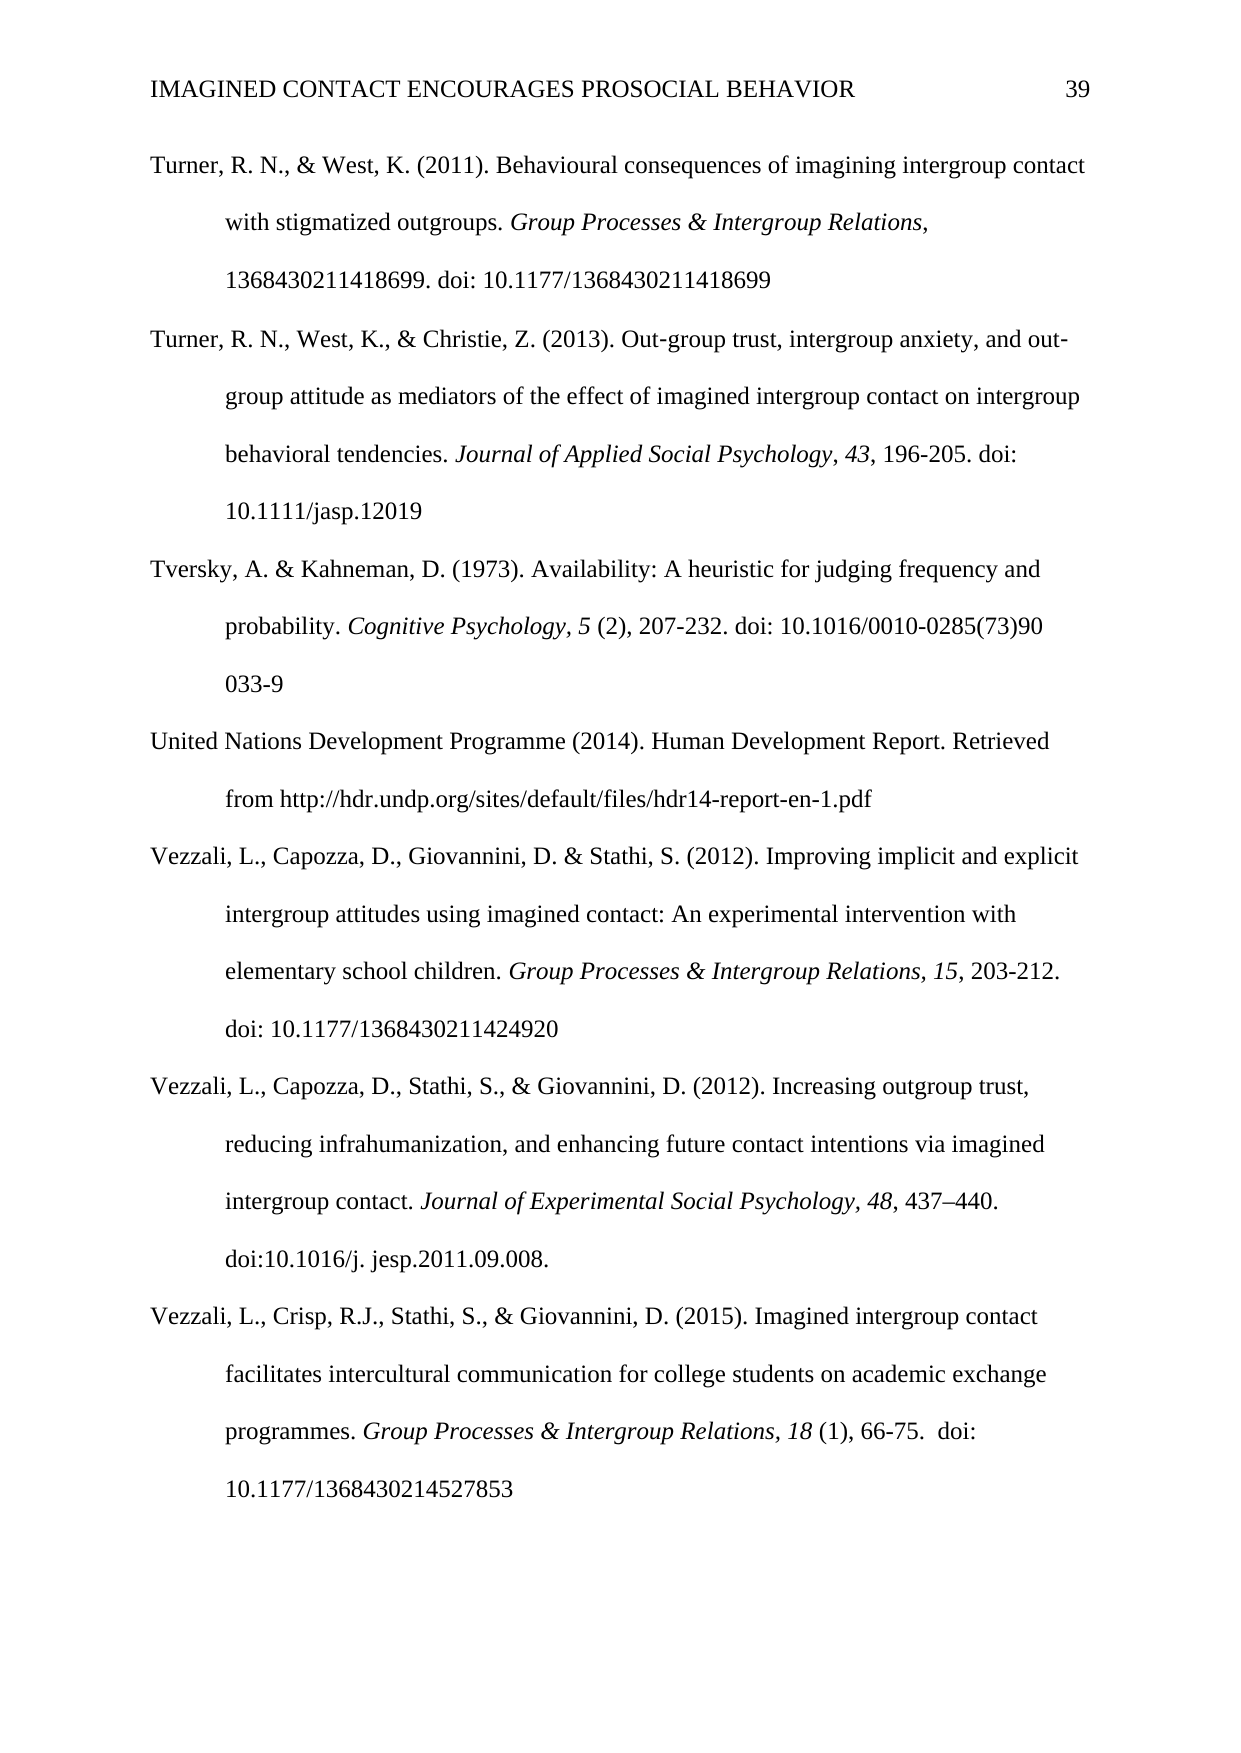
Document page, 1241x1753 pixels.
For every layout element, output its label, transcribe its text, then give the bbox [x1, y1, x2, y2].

text Tversky, A. & Kahneman, D. (1973). Availability: A heuristic for judging frequency and probability. Cognitive Psychology, 5 (2), 207-232. doi: 10.1016/0010-0285(73)90 033-9 [150, 554, 1090, 698]
text Vezzali, L., Capozza, D., Giovannini, D. & Stathi, S. (2012). Improving implicit and explicit intergroup attitudes using imagined contact: An experimental intervention with elementary school children. Group Processes & Intergroup Relations, 15, 203-212. doi: 10.1177/1368430211424920 [150, 841, 1090, 1043]
text Turner, R. N., & West, K. (2011). Behavioural consequences of imagining intergroup contact with stigmatized outgroups. Group Processes & Intergroup Relations, 1368430211418699. doi: 10.1177/1368430211418699 [150, 150, 1090, 294]
text Vezzali, L., Crisp, R.J., Stathi, S., & Giovannini, D. (2015). Imagined intergroup contact facilitates intercultural communication for college students on academic exchange programmes. Group Processes & Intergroup Relations, 18 (1), 66-75. doi: 10.1177/1368430214527853 [150, 1301, 1090, 1503]
text Turner, R. N., West, K., & Christie, Z. (2013). Out‐group trust, intergroup anxiety, and out‐group attitude as mediators of the effect of imagined intergroup contact on intergroup behavioral tendencies. Journal of Applied Social Psychology, 43, 196-205. doi: 10.1111/jasp.12019 [150, 322, 1090, 525]
text Vezzali, L., Capozza, D., Stathi, S., & Giovannini, D. (2012). Increasing outgroup trust, reducing infrahumanization, and enhancing future contact intentions via imagined intergroup contact. Journal of Experimental Social Psychology, 48, 437–440. doi:10.1016/j. jesp.2011.09.008. [150, 1071, 1090, 1273]
text United Nations Development Programme (2014). Human Development Report. Retrieved from http://hdr.undp.org/sites/default/files/hdr14-report-en-1.pdf [150, 726, 1090, 813]
